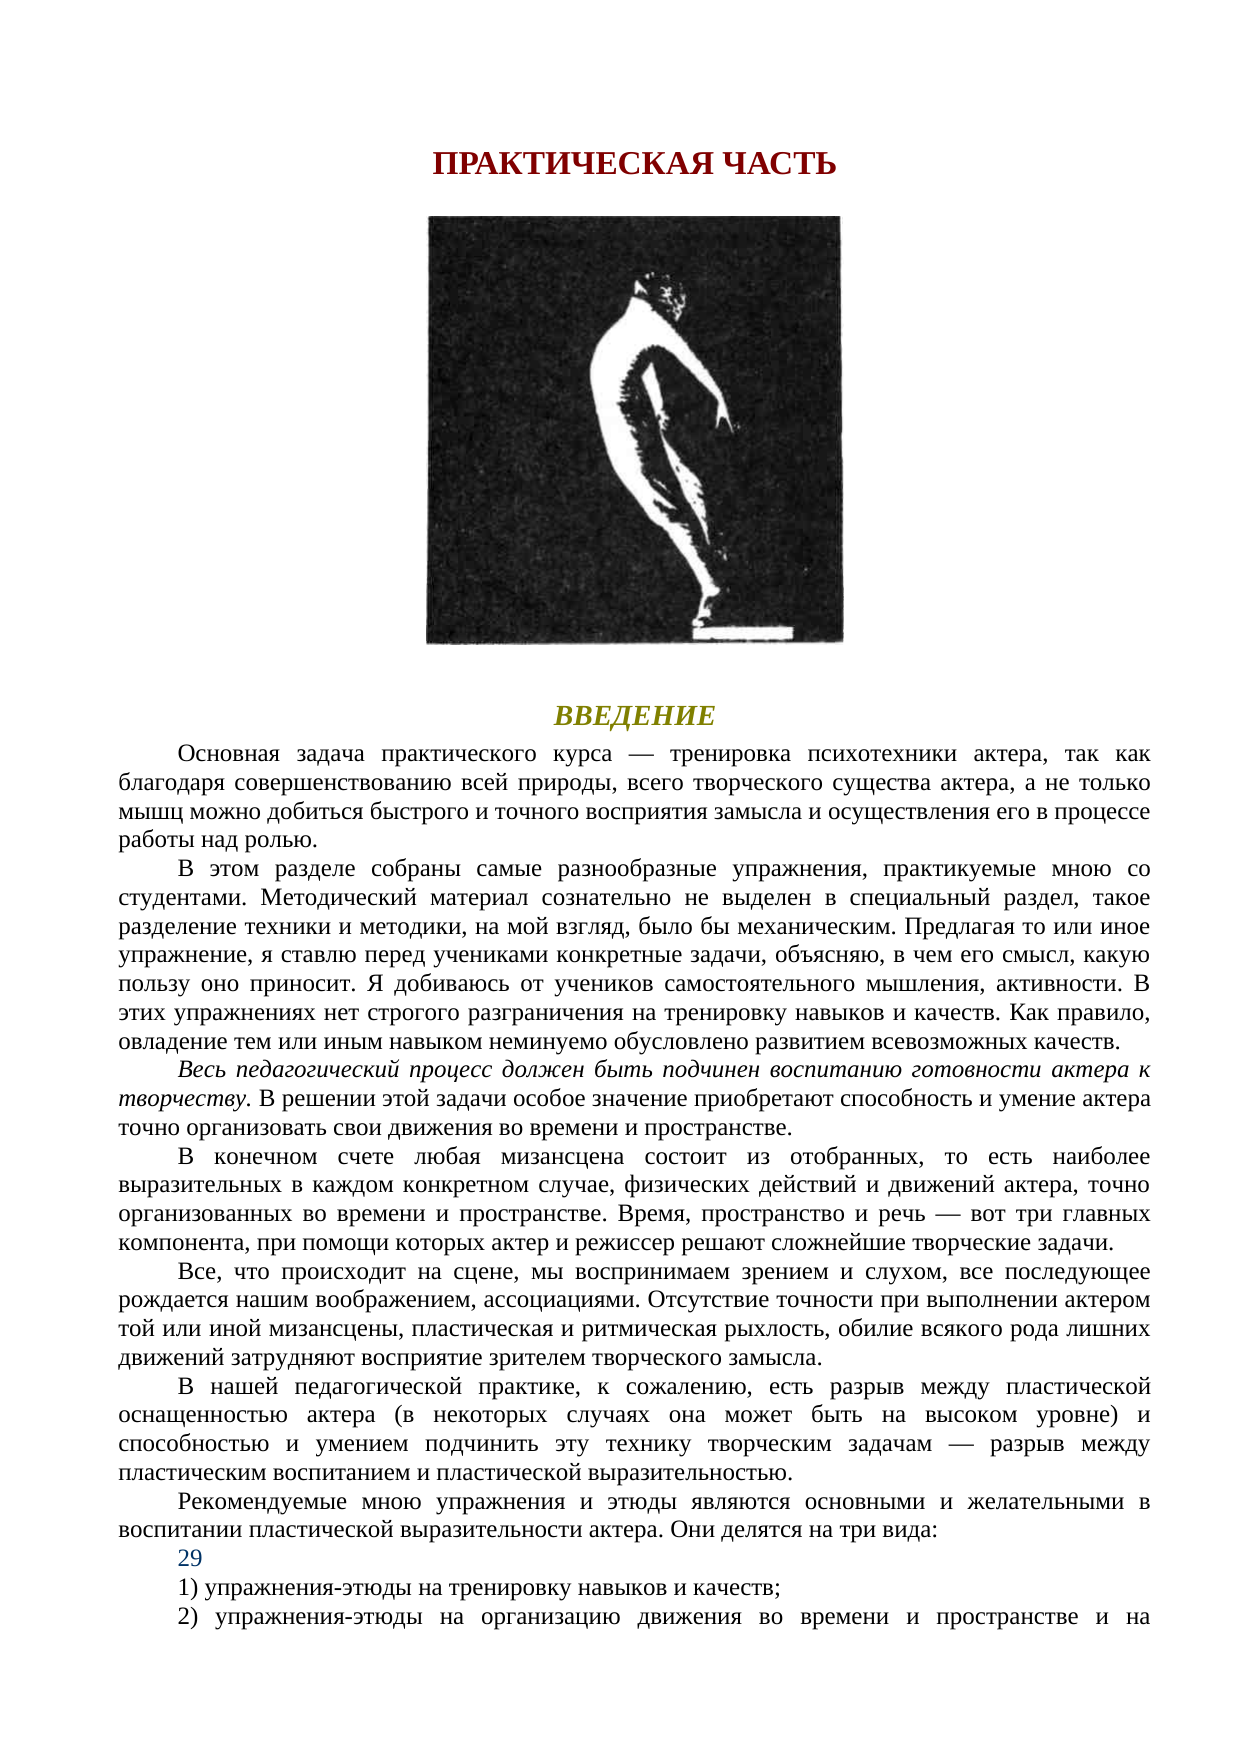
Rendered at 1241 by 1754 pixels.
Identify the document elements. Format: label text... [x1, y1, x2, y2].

text ВВЕДЕНИЕ [118, 698, 1152, 732]
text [118, 1601, 1152, 1629]
text Рекомендуемые мною упражнения и этюды являются основными и желательными в воспитании пластической выразительности актера. Они делятся на три вида: [118, 1486, 1152, 1543]
picture [426, 216, 844, 645]
text Основная задача практического курса — тренировка психотехники актера, так как благодаря совершенствованию всей природы, всего творческого существа актера, а не только мышц можно добиться быстрого и точного восприятия замысла и осуществления его в процессе работы над ролью. [118, 738, 1152, 853]
text 29 [118, 1543, 1152, 1572]
text 1) упражнения-этюды на тренировку навыков и качеств; [118, 1572, 1152, 1601]
text В этом разделе собраны самые разнообразные упражнения, практикуемые мною со студентами. Методический материал сознательно не выделен в специальный раздел, такое разделение техники и методики, на мой взгляд, было бы механическим. Предлагая то или иное упражнение, я ставлю перед учениками конкретные задачи, объясняю, в чем его смысл, какую пользу оно приносит. Я добиваюсь от учеников самостоятельного мышления, активности. В этих упражнениях нет строгого разграничения на тренировку навыков и качеств. Как правило, овладение тем или иным навыком неминуемо обусловлено развитием всевозможных качеств. [118, 853, 1152, 1054]
text Все, что происходит на сцене, мы воспринимаем зрением и слухом, все последующее рождается нашим воображением, ассоциациями. Отсутствие точности при выполнении актером той или иной мизансцены, пластическая и ритмическая рыхлость, обилие всякого рода лишних движений затрудняют восприятие зрителем творческого замысла. [118, 1256, 1152, 1371]
text Весь педагогический процесс должен быть подчинен воспитанию готовности актера к творчеству. В решении этой задачи особое значение приобретают способность и умение актера точно организовать свои движения во времени и пространстве. [118, 1054, 1152, 1141]
subtitle ПРАКТИЧЕСКАЯ ЧАСТЬ [118, 143, 1152, 181]
text В нашей педагогической практике, к сожалению, есть разрыв между пластической оснащенностью актера (в некоторых случаях она может быть на высоком уровне) и способностью и умением подчинить эту технику творческим задачам — разрыв между пластическим воспитанием и пластической выразительностью. [118, 1371, 1152, 1486]
text В конечном счете любая мизансцена состоит из отобранных, то есть наиболее выразительных в каждом конкретном случае, физических действий и движений актера, точно организованных во времени и пространстве. Время, пространство и речь — вот три главных компонента, при помощи которых актер и режиссер решают сложнейшие творческие задачи. [118, 1141, 1152, 1256]
